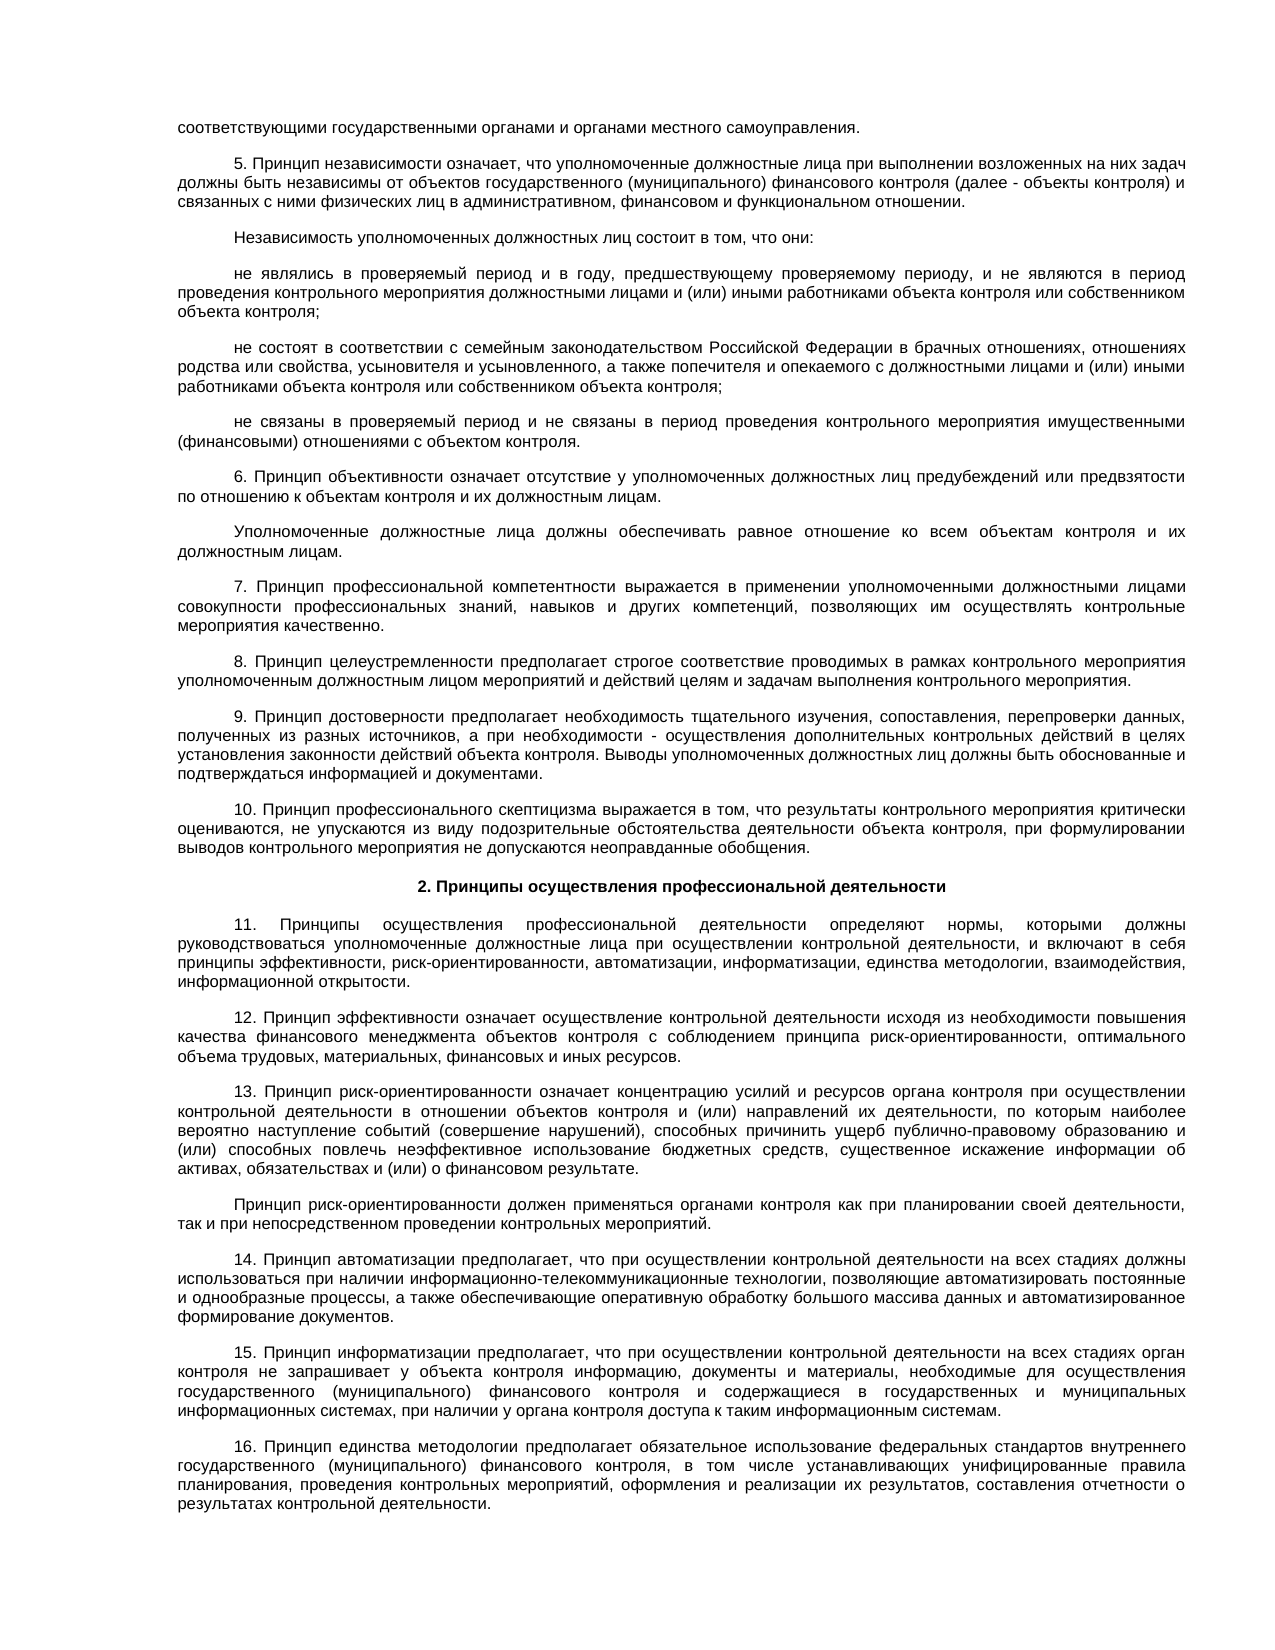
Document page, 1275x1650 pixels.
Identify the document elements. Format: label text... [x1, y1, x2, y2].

text не являлись в проверяемый период и в году, предшествующему проверяемому периоду, и не являются в период проведения контрольного мероприятия должностными лицами и (или) иными работниками объекта контроля или собственником объекта контроля; [177, 264, 1186, 321]
text 5. Принцип независимости означает, что уполномоченные должностные лица при выполнении возложенных на них задач должны быть независимы от объектов государственного (муниципального) финансового контроля (далее - объекты контроля) и связанных с ними физических лиц в административном, финансовом и функциональном отношении. [177, 154, 1186, 211]
text не состоят в соответствии с семейным законодательством Российской Федерации в брачных отношениях, отношениях родства или свойства, усыновителя и усыновленного, а также попечителя и опекаемого с должностными лицами и (или) иными работниками объекта контроля или собственником объекта контроля; [177, 338, 1186, 396]
text 2. Принципы осуществления профессиональной деятельности [177, 876, 1186, 896]
text 8. Принцип целеустремленности предполагает строгое соответствие проводимых в рамках контрольного мероприятия уполномоченным должностным лицом мероприятий и действий целям и задачам выполнения контрольного мероприятия. [177, 651, 1186, 690]
text 10. Принцип профессионального скептицизма выражается в том, что результаты контрольного мероприятия критически оцениваются, не упускаются из виду подозрительные обстоятельства деятельности объекта контроля, при формулировании выводов контрольного мероприятия не допускаются неоправданные обобщения. [177, 800, 1186, 857]
text 13. Принцип риск-ориентированности означает концентрацию усилий и ресурсов органа контроля при осуществлении контрольной деятельности в отношении объектов контроля и (или) направлений их деятельности, по которым наиболее вероятно наступление событий (совершение нарушений), способных причинить ущерб публично-правовому образованию и (или) способных повлечь неэффективное использование бюджетных средств, существенное искажение информации об активах, обязательствах и (или) о финансовом результате. [177, 1082, 1186, 1178]
text Принцип риск-ориентированности должен применяться органами контроля как при планировании своей деятельности, так и при непосредственном проведении контрольных мероприятий. [177, 1195, 1186, 1233]
text 14. Принцип автоматизации предполагает, что при осуществлении контрольной деятельности на всех стадиях должны использоваться при наличии информационно-телекоммуникационные технологии, позволяющие автоматизировать постоянные и однообразные процессы, а также обеспечивающие оперативную обработку большого массива данных и автоматизированное формирование документов. [177, 1250, 1186, 1326]
text не связаны в проверяемый период и не связаны в период проведения контрольного мероприятия имущественными (финансовыми) отношениями с объектом контроля. [177, 412, 1186, 451]
text 15. Принцип информатизации предполагает, что при осуществлении контрольной деятельности на всех стадиях орган контроля не запрашивает у объекта контроля информацию, документы и материалы, необходимые для осуществления государственного (муниципального) финансового контроля и содержащиеся в государственных и муниципальных информационных системах, при наличии у органа контроля доступа к таким информационным системам. [177, 1343, 1186, 1420]
text 7. Принцип профессиональной компетентности выражается в применении уполномоченными должностными лицами совокупности профессиональных знаний, навыков и других компетенций, позволяющих им осуществлять контрольные мероприятия качественно. [177, 577, 1186, 635]
text 6. Принцип объективности означает отсутствие у уполномоченных должностных лиц предубеждений или предвзятости по отношению к объектам контроля и их должностным лицам. [177, 467, 1186, 506]
text 11. Принципы осуществления профессиональной деятельности определяют нормы, которыми должны руководствоваться уполномоченные должностные лица при осуществлении контрольной деятельности, и включают в себя принципы эффективности, риск-ориентированности, автоматизации, информатизации, единства методологии, взаимодействия, информационной открытости. [177, 915, 1186, 991]
text Независимость уполномоченных должностных лиц состоит в том, что они: [177, 228, 1186, 247]
text Уполномоченные должностные лица должны обеспечивать равное отношение ко всем объектам контроля и их должностным лицам. [177, 522, 1186, 561]
text 9. Принцип достоверности предполагает необходимость тщательного изучения, сопоставления, перепроверки данных, полученных из разных источников, а при необходимости - осуществления дополнительных контрольных действий в целях установления законности действий объекта контроля. Выводы уполномоченных должностных лиц должны быть обоснованные и подтверждаться информацией и документами. [177, 706, 1186, 783]
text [177, 118, 1186, 137]
text 16. Принцип единства методологии предполагает обязательное использование федеральных стандартов внутреннего государственного (муниципального) финансового контроля, в том числе устанавливающих унифицированные правила планирования, проведения контрольных мероприятий, оформления и реализации их результатов, составления отчетности о результатах контрольной деятельности. [177, 1436, 1186, 1513]
text 12. Принцип эффективности означает осуществление контрольной деятельности исходя из необходимости повышения качества финансового менеджмента объектов контроля с соблюдением принципа риск-ориентированности, оптимального объема трудовых, материальных, финансовых и иных ресурсов. [177, 1008, 1186, 1066]
